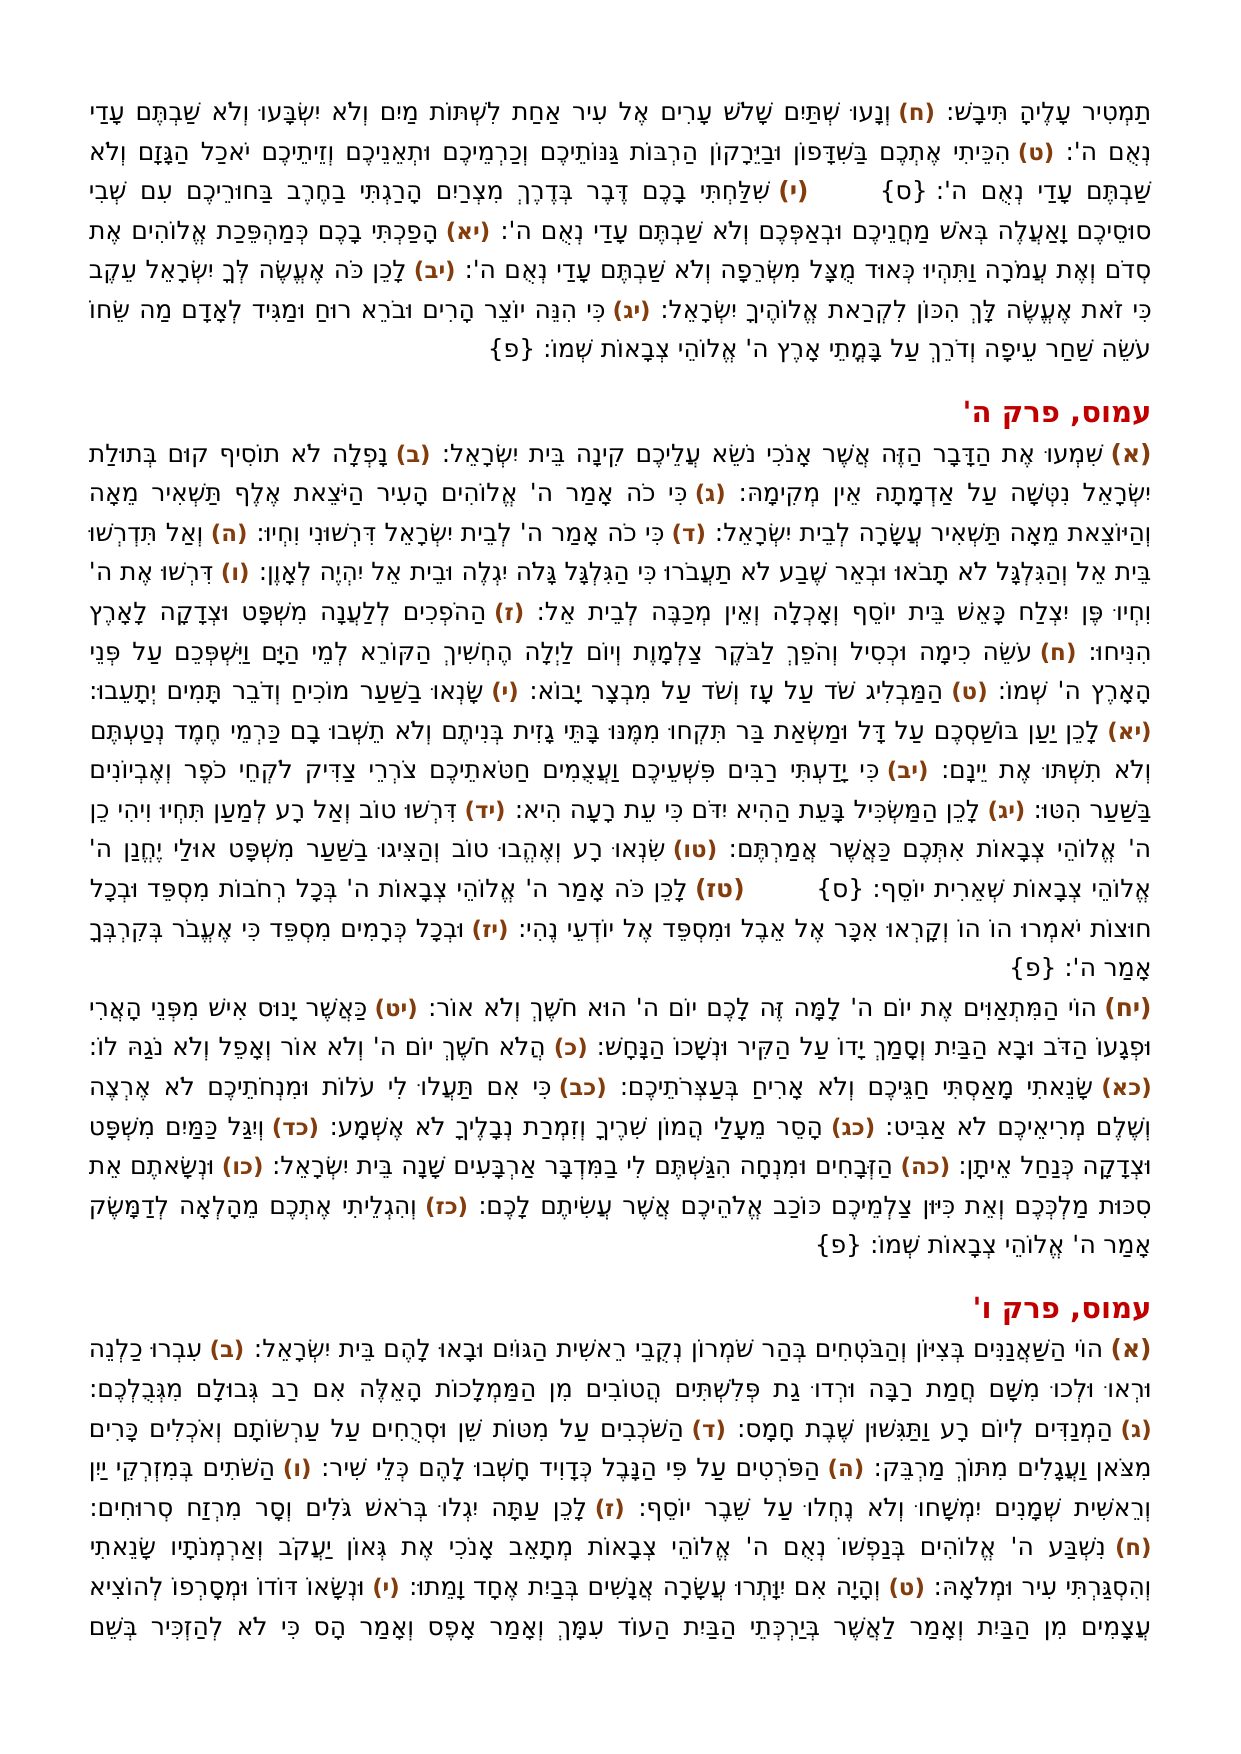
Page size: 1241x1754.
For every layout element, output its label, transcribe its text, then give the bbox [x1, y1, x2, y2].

text (יח) הוֹי הַמִּתְאַוִּים אֶת יוֹם ה' לָמָּה זֶּה לָכֶם יוֹם ה' הוּא חֹשֶׁךְ וְלֹא אוֹר: (יט) כַּאֲשֶׁר יָנוּס אִישׁ מִפְּנֵי הָאֲרִי וּפְגָעוֹ הַדֹּב וּבָא הַבַּיִת וְסָמַךְ יָדוֹ עַל הַקִּיר וּנְשָׁכוֹ הַנָּחָשׁ: (כ) הֲלֹא חֹשֶׁךְ יוֹם ה' וְלֹא אוֹר וְאָפֵל וְלֹא נֹגַהּ לוֹ: (כא) שָׂנֵאתִי מָאַסְתִּי חַגֵּיכֶם וְלֹא אָרִיחַ בְּעַצְּרֹתֵיכֶם: (כב) כִּי אִם תַּעֲלוּ לִי עֹלוֹת וּמִנְחֹתֵיכֶם לֹא אֶרְצֶה וְשֶׁלֶם מְרִיאֵיכֶם לֹא אַבִּיט: (כג) הָסֵר מֵעָלַי הֲמוֹן שִׁרֶיךָ וְזִמְרַת נְבָלֶיךָ לֹא אֶשְׁמָע: (כד) וְיִגַּל כַּמַּיִם מִשְׁפָּט וּצְדָקָה כְּנַחַל אֵיתָן: (כה) הַזְּבָחִים וּמִנְחָה הִגַּשְׁתֶּם לִי בַמִּדְבָּר אַרְבָּעִים שָׁנָה בֵּית יִשְׂרָאֵל: (כו) וּנְשָׂאתֶם אֵת סִכּוּת מַלְכְּכֶם וְאֵת כִּיּוּן צַלְמֵיכֶם כּוֹכַב אֱלֹהֵיכֶם אֲשֶׁר עֲשִׂיתֶם לָכֶם: (כז) וְהִגְלֵיתִי אֶתְכֶם מֵהָלְאָה לְדַמָּשֶׂק אָמַר ה' אֱלוֹהֵי צְבָאוֹת שְׁמוֹ: {פ} [89, 984, 1152, 1262]
text עמוס, פרק ו' [89, 1287, 1152, 1326]
text עמוס, פרק ה' [89, 391, 1152, 430]
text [89, 1326, 1152, 1643]
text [89, 89, 1152, 366]
text (א) שִׁמְעוּ אֶת הַדָּבָר הַזֶּה אֲשֶׁר אָנֹכִי נֹשֵׂא עֲלֵיכֶם קִינָה בֵּית יִשְׂרָאֵל: (ב) נָפְלָה לֹא תוֹסִיף קוּם בְּתוּלַת יִשְׂרָאֵל נִטְּשָׁה עַל אַדְמָתָהּ אֵין מְקִימָהּ: (ג) כִּי כֹה אָמַר ה' אֱלוֹהִים הָעִיר הַיֹּצֵאת אֶלֶף תַּשְׁאִיר מֵאָה וְהַיּוֹצֵאת מֵאָה תַּשְׁאִיר עֲשָׂרָה לְבֵית יִשְׂרָאֵל: (ד) כִּי כֹה אָמַר ה' לְבֵית יִשְׂרָאֵל דִּרְשׁוּנִי וִחְיוּ: (ה) וְאַל תִּדְרְשׁוּ בֵּית אֵל וְהַגִּלְגָּל לֹא תָבֹאוּ וּבְאֵר שֶׁבַע לֹא תַעֲבֹרוּ כִּי הַגִּלְגָּל גָּלֹה יִגְלֶה וּבֵית אֵל יִהְיֶה לְאָוֶן: (ו) דִּרְשׁוּ אֶת ה' וִחְיוּ פֶּן יִצְלַח כָּאֵשׁ בֵּית יוֹסֵף וְאָכְלָה וְאֵין מְכַבֶּה לְבֵית אֵל: (ז) הַהֹפְכִים לְלַעֲנָה מִשְׁפָּט וּצְדָקָה לָאָרֶץ הִנִּיחוּ: (ח) עֹשֵׂה כִימָה וּכְסִיל וְהֹפֵךְ לַבֹּקֶר צַלְמָוֶת וְיוֹם לַיְלָה הֶחְשִׁיךְ הַקּוֹרֵא לְמֵי הַיָּם וַיִּשְׁפְּכֵם עַל פְּנֵי הָאָרֶץ ה' שְׁמוֹ: (ט) הַמַּבְלִיג שֹׁד עַל עָז וְשֹׁד עַל מִבְצָר יָבוֹא: (י) שָׂנְאוּ בַשַּׁעַר מוֹכִיחַ וְדֹבֵר תָּמִים יְתָעֵבוּ: (יא) לָכֵן יַעַן בּוֹשַׁסְכֶם עַל דָּל וּמַשְׂאַת בַּר תִּקְחוּ מִמֶּנּוּ בָּתֵּי גָזִית בְּנִיתֶם וְלֹא תֵשְׁבוּ בָם כַּרְמֵי חֶמֶד נְטַעְתֶּם וְלֹא תִשְׁתּוּ אֶת יֵינָם: (יב) כִּי יָדַעְתִּי רַבִּים פִּשְׁעֵיכֶם וַעֲצֻמִים חַטֹּאתֵיכֶם צֹרְרֵי צַדִּיק לֹקְחֵי כֹפֶר וְאֶבְיוֹנִים בַּשַּׁעַר הִטּוּ: (יג) לָכֵן הַמַּשְׂכִּיל בָּעֵת הַהִיא יִדֹּם כִּי עֵת רָעָה הִיא: (יד) דִּרְשׁוּ טוֹב וְאַל רָע לְמַעַן תִּחְיוּ וִיהִי כֵן ה' אֱלוֹהֵי צְבָאוֹת אִתְּכֶם כַּאֲשֶׁר אֲמַרְתֶּם: (טו) שִׂנְאוּ רָע וְאֶהֱבוּ טוֹב וְהַצִּיגוּ בַשַּׁעַר מִשְׁפָּט אוּלַי יֶחֱנַן ה' אֱלוֹהֵי צְבָאוֹת שְׁאֵרִית יוֹסֵף: {ס} (טז) לָכֵן כֹּה אָמַר ה' אֱלוֹהֵי צְבָאוֹת ה' בְּכָל רְחֹבוֹת מִסְפֵּד וּבְכָל חוּצוֹת יֹאמְרוּ הוֹ הוֹ וְקָרְאוּ אִכָּר אֶל אֵבֶל וּמִסְפֵּד אֶל יוֹדְעֵי נֶהִי: (יז) וּבְכָל כְּרָמִים מִסְפֵּד כִּי אֶעֱבֹר בְּקִרְבְּךָ אָמַר ה': {פ} [89, 430, 1152, 984]
